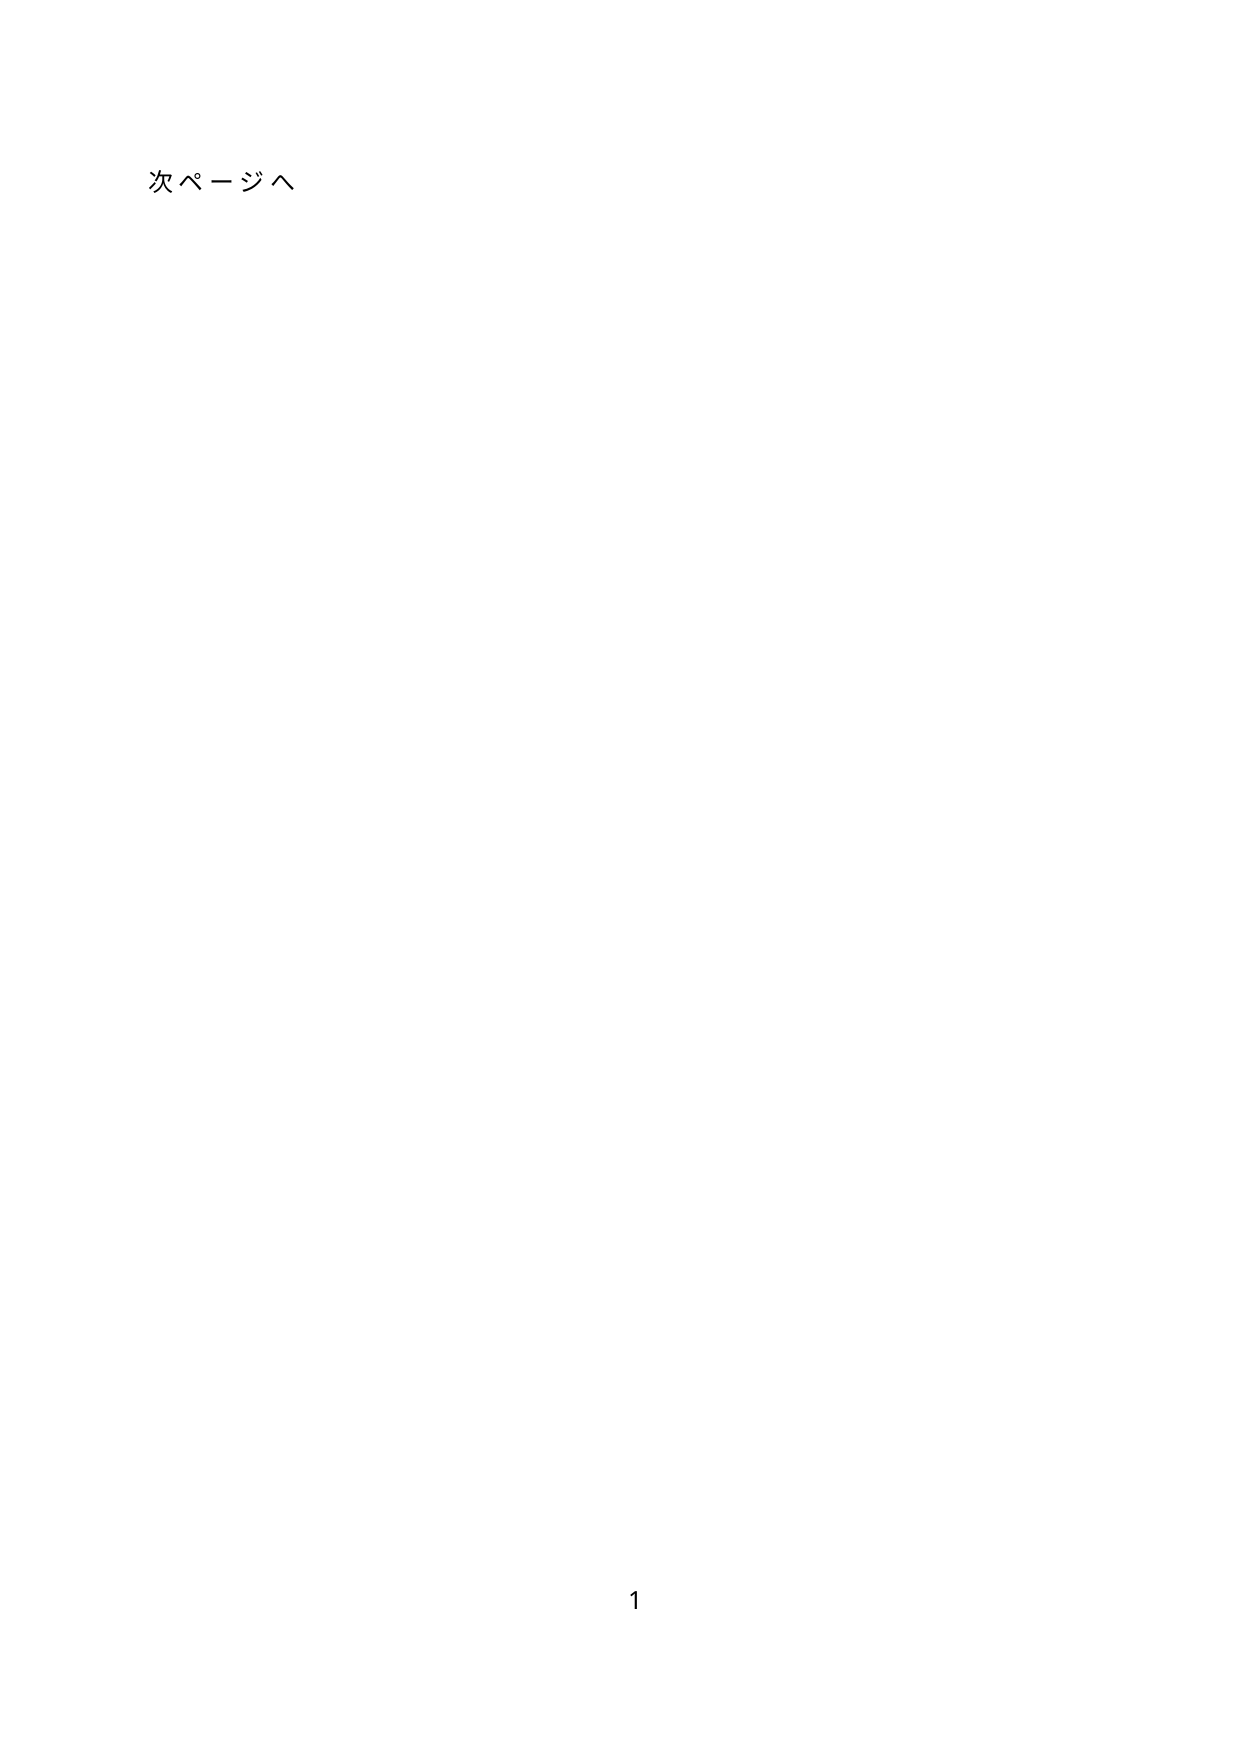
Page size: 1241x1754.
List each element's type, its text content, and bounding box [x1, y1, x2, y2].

text 次ページへ [148, 158, 1122, 203]
